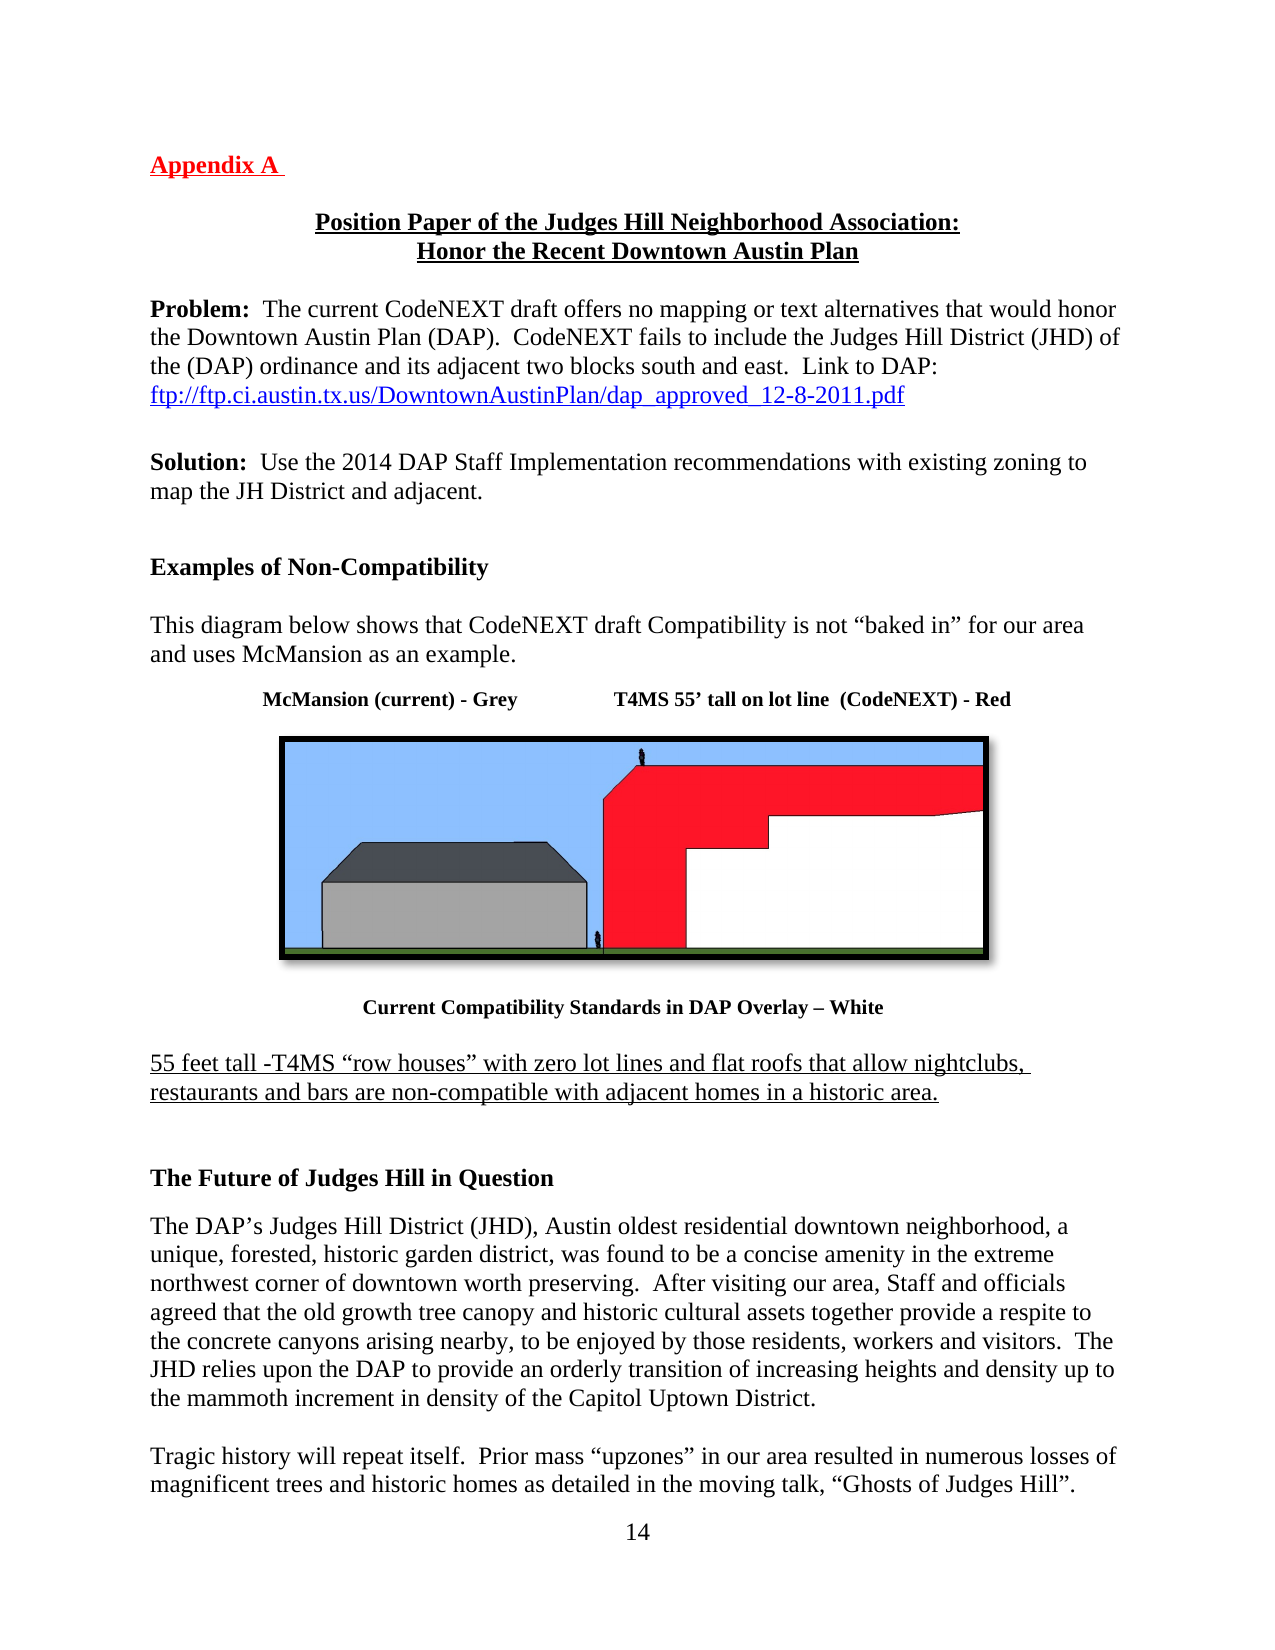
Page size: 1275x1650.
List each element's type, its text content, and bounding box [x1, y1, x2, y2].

text Current Compatibility Standards in DAP Overlay – White [150, 995, 1125, 1019]
text Examples of Non-Compatibility [150, 552, 1125, 581]
text McMansion (current) - Grey T4MS 55’ tall on lot line (CodeNEXT) - Red [150, 687, 1125, 711]
text 55 feet tall -T4MS “row houses” with zero lot lines and flat roofs that allow nightclubs, restaurants and bars are non-compatible with adjacent homes in a historic area. [150, 1048, 1125, 1105]
text Appendix A [150, 150, 1125, 179]
text Honor the Recent Downtown Austin Plan [150, 236, 1125, 265]
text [150, 1441, 1125, 1498]
picture [285, 742, 983, 954]
text Problem: The current CodeNEXT draft offers no mapping or text alternatives that would honor the Downtown Austin Plan (DAP). CodeNEXT fails to include the Judges Hill District (JHD) of the (DAP) ordinance and its adjacent two blocks south and east. Link to DAP: ftp://ftp.ci.austin.tx.us/DowntownAustinPlan/dap_approved_12-8-2011.pdf [150, 294, 1125, 409]
text This diagram below shows that CodeNEXT draft Compatibility is not “baked in” for our area and uses McMansion as an example. [150, 610, 1125, 667]
text Solution: Use the 2014 DAP Staff Implementation recommendations with existing zoning to map the JH District and adjacent. [150, 447, 1125, 504]
text The Future of Judges Hill in Question [150, 1163, 1125, 1192]
text The DAP’s Judges Hill District (JHD), Austin oldest residential downtown neighborhood, a unique, forested, historic garden district, was found to be a concise amenity in the extreme northwest corner of downtown worth preserving. After visiting our area, Staff and officials agreed that the old growth tree canopy and historic cultural assets together provide a respite to the concrete canyons arising nearby, to be enjoyed by those residents, workers and visitors. The JHD relies upon the DAP to provide an orderly transition of increasing heights and density up to the mammoth increment in density of the Capitol Uptown District. [150, 1211, 1125, 1412]
text Position Paper of the Judges Hill Neighborhood Association: [150, 207, 1125, 236]
